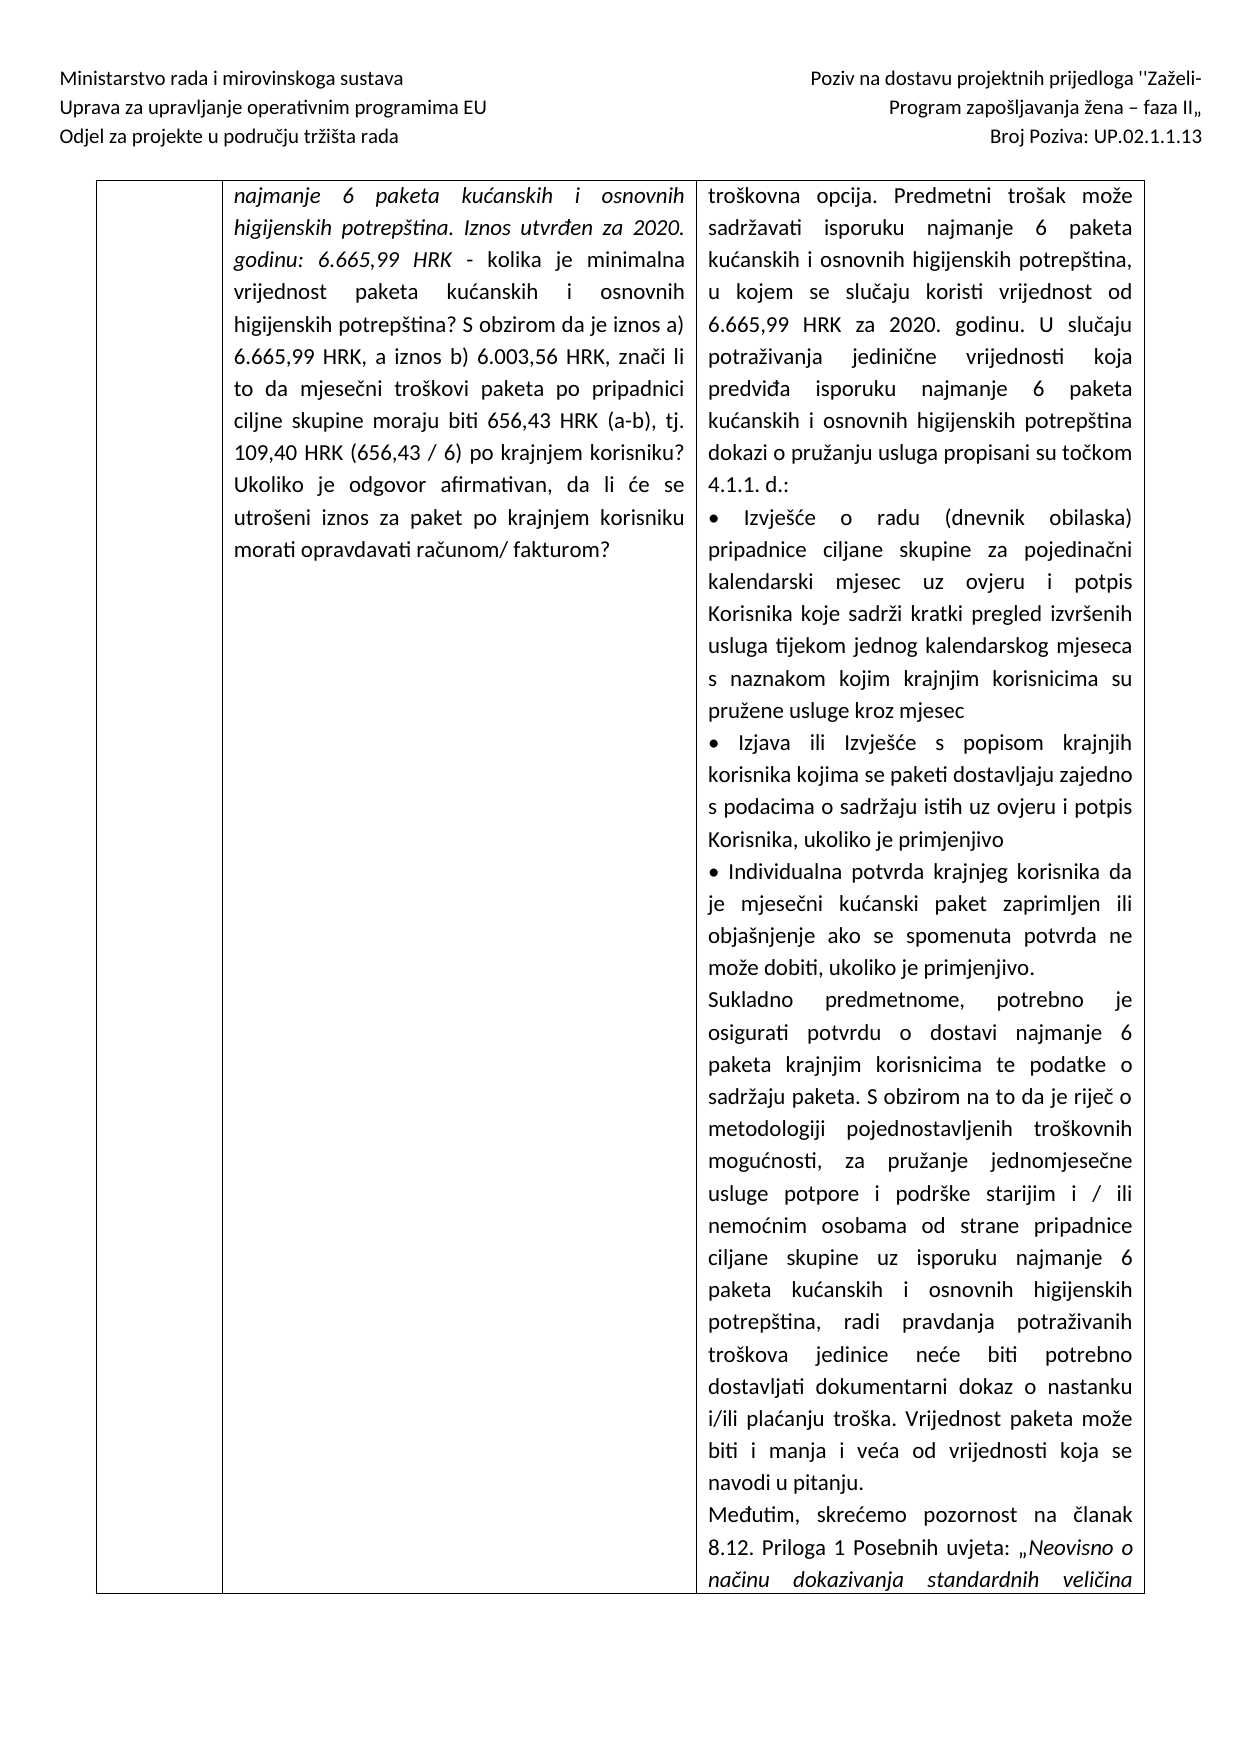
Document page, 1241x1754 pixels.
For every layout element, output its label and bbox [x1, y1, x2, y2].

table_cell [697, 181, 1144, 1593]
table_cell [223, 181, 696, 1593]
table_cell [97, 181, 222, 1593]
